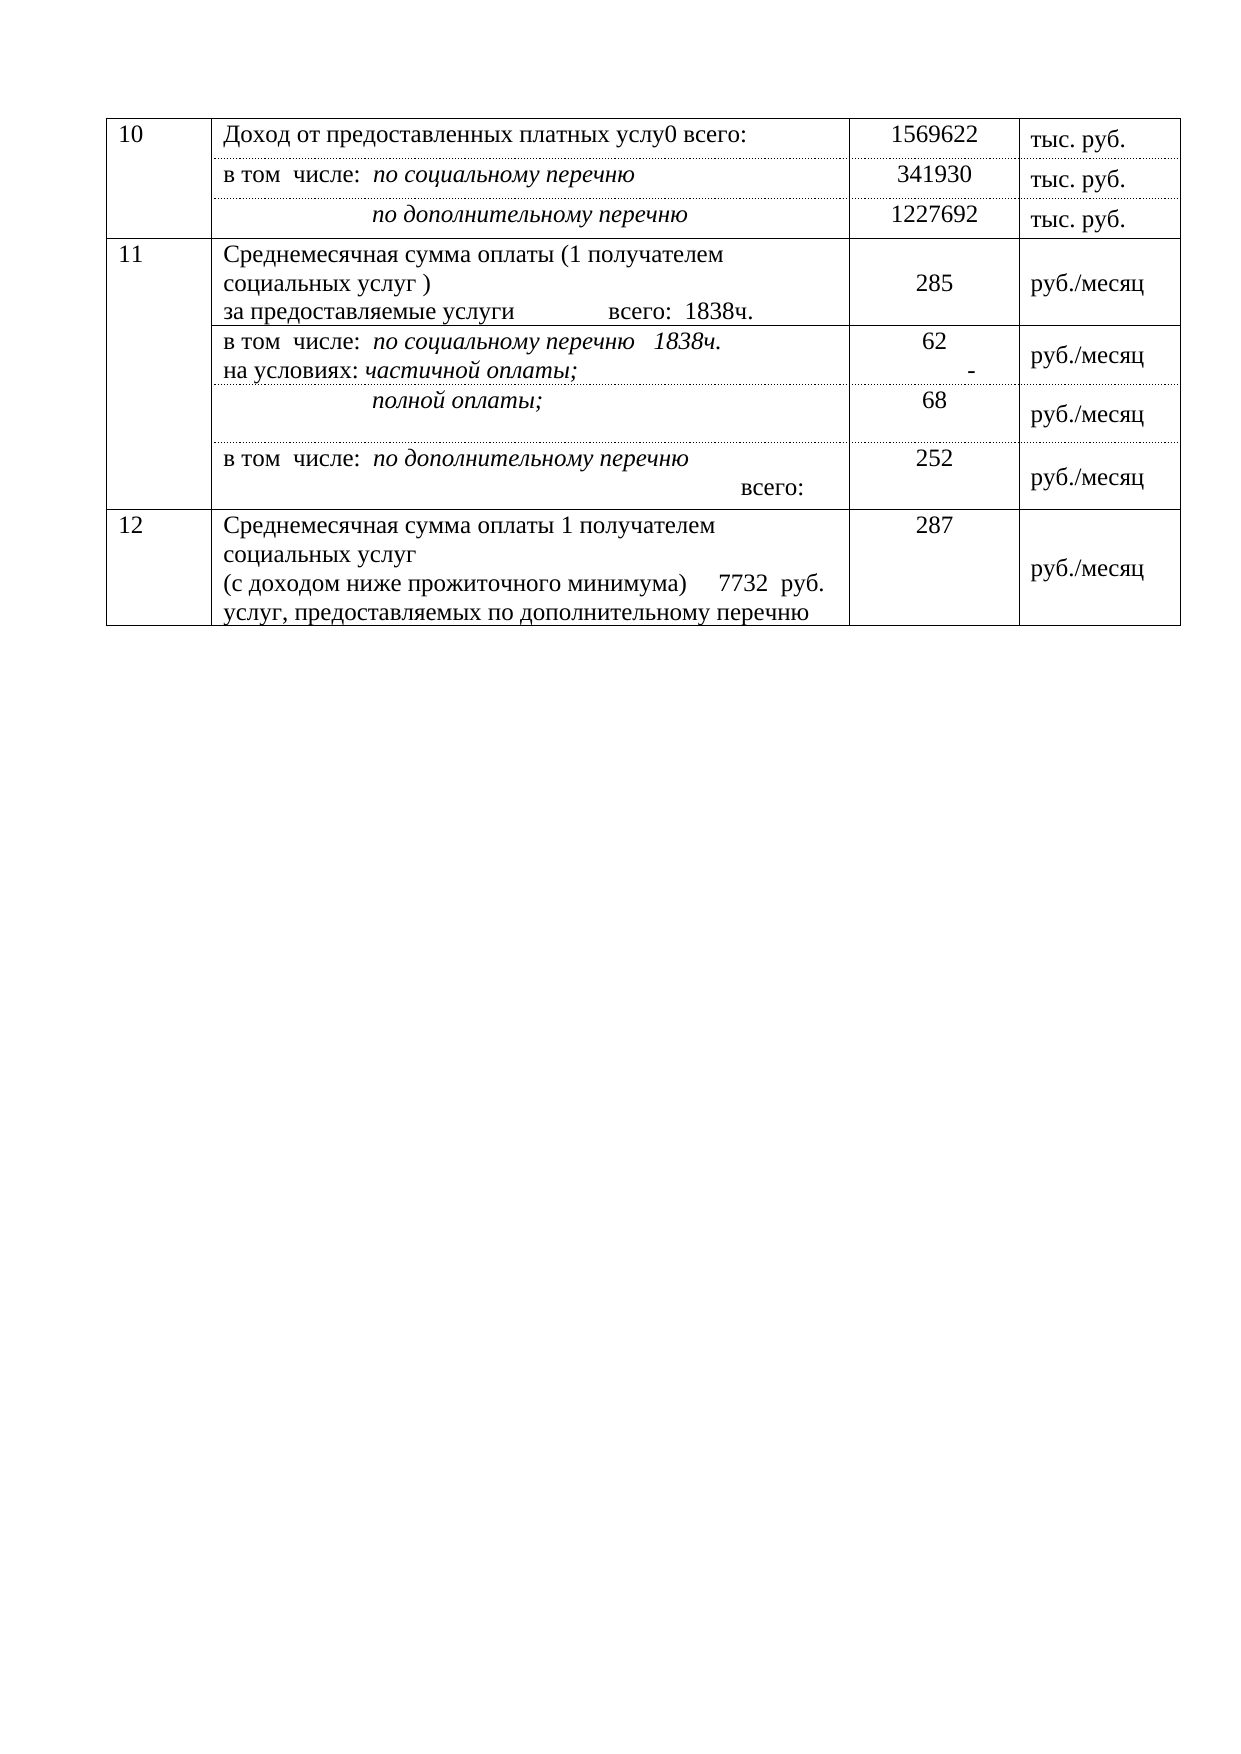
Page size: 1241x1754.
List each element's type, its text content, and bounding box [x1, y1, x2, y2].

table_cell полной оплаты; [212, 384, 849, 442]
table_cell 252 [850, 442, 1019, 509]
table_cell 341930 [850, 158, 1019, 198]
table_cell 287 [850, 510, 1019, 625]
table_cell тыс. руб. [1020, 198, 1180, 238]
table_cell 62 - [850, 326, 1019, 384]
table_cell руб./месяц [1020, 384, 1180, 442]
table_cell руб./месяц [1020, 442, 1180, 509]
table_cell тыс. руб. [1020, 119, 1180, 158]
table_cell руб./месяц [1020, 510, 1180, 625]
table_cell руб./месяц [1020, 326, 1180, 384]
table_cell в том числе: по социальному перечню 1838ч. на условиях: частичной оплаты; [212, 326, 849, 384]
table_cell Доход от предоставленных платных услу0 всего: [212, 119, 849, 158]
table_cell 10 [107, 119, 211, 238]
table_cell 285 [850, 239, 1019, 325]
table_cell 12 [107, 510, 211, 625]
table_cell Среднемесячная сумма оплаты 1 получателем социальных услуг (с доходом ниже прожиточного минимума) 7732 руб. услуг, предоставляемых по дополнительному перечню [212, 510, 849, 625]
table_cell в том числе: по дополнительному перечню всего: [212, 442, 849, 509]
table_cell 68 [850, 384, 1019, 442]
table_cell 11 [107, 239, 211, 509]
table_cell по дополнительному перечню [212, 198, 849, 238]
table_cell руб./месяц [1020, 239, 1180, 325]
table_cell Среднемесячная сумма оплаты (1 получателем социальных услуг ) за предоставляемые услуги всего: 1838ч. [212, 239, 849, 325]
table_cell в том числе: по социальному перечню [212, 158, 849, 198]
table_cell 1569622 [850, 119, 1019, 158]
table_cell тыс. руб. [1020, 158, 1180, 198]
table_cell 1227692 [850, 198, 1019, 238]
